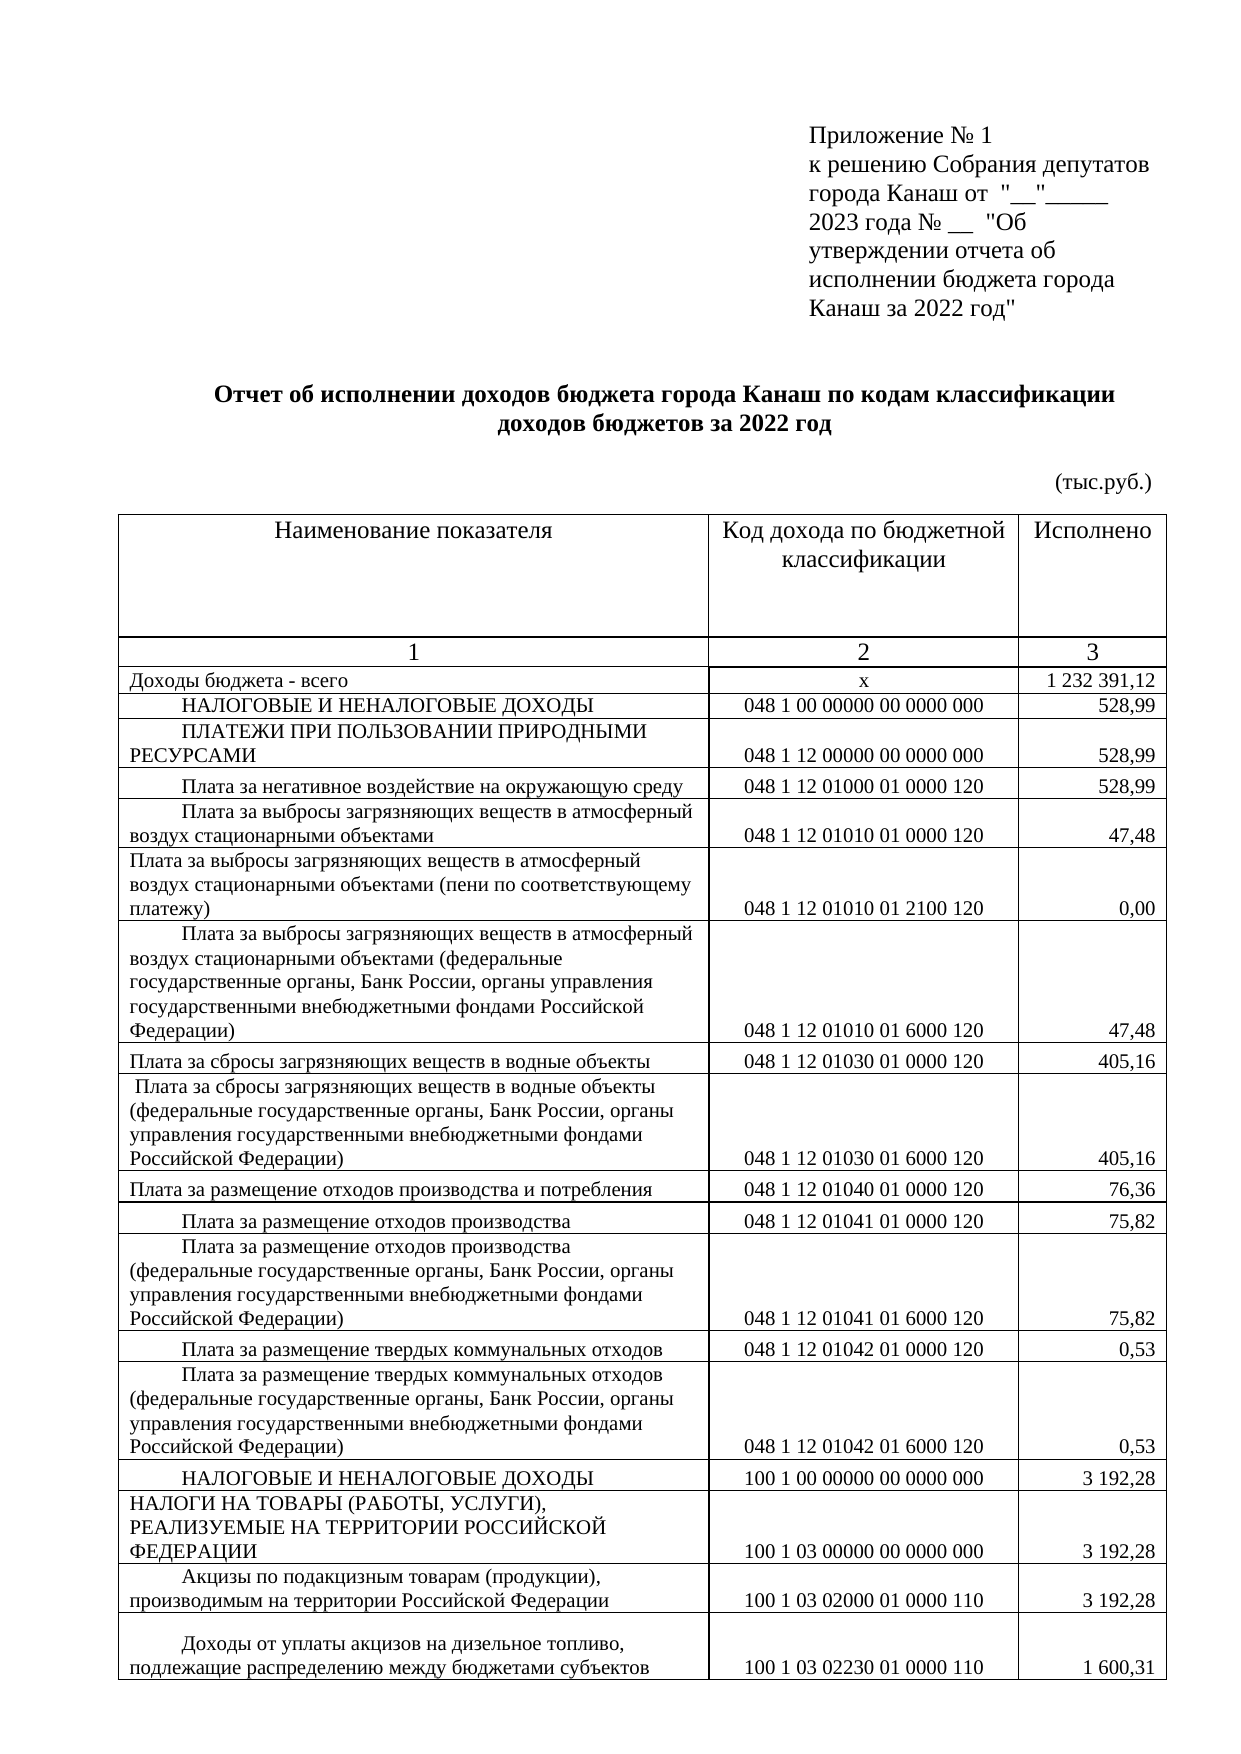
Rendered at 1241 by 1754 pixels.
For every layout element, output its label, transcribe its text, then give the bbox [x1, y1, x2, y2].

table_cell Плата за сбросы загрязняющих веществ в водные объекты (федеральные государственные органы, Банк России, органы управления государственными внебюджетными фондами Российской Федерации) [119, 1074, 708, 1170]
table_cell 100 1 03 02000 01 0000 110 [710, 1564, 1018, 1612]
table_cell Плата за размещение твердых коммунальных отходов [119, 1331, 708, 1361]
table_cell НАЛОГИ НА ТОВАРЫ (РАБОТЫ, УСЛУГИ), РЕАЛИЗУЕМЫЕ НА ТЕРРИТОРИИ РОССИЙСКОЙ ФЕДЕРАЦИИ [119, 1491, 708, 1563]
table_cell 048 1 12 01041 01 6000 120 [710, 1234, 1018, 1330]
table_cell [119, 1613, 708, 1679]
table_cell Плата за размещение отходов производства (федеральные государственные органы, Банк России, органы управления государственными внебюджетными фондами Российской Федерации) [119, 1234, 708, 1330]
table_cell 1 600,31 [1019, 1613, 1166, 1679]
table_cell 47,48 [1019, 921, 1166, 1042]
table_cell 0,53 [1019, 1331, 1166, 1361]
table_cell 1 [119, 638, 708, 666]
table_header Наименование показателя [119, 515, 708, 636]
table_cell 0,00 [1019, 848, 1166, 920]
table_cell Доходы бюджета - всего [119, 667, 708, 692]
table_cell 048 1 12 01010 01 0000 120 [710, 799, 1018, 847]
table_cell Плата за выбросы загрязняющих веществ в атмосферный воздух стационарными объектами (пени по соответствующему платежу) [119, 848, 708, 920]
table_cell НАЛОГОВЫЕ И НЕНАЛОГОВЫЕ ДОХОДЫ [119, 694, 708, 717]
table_cell 1 232 391,12 [1019, 668, 1166, 692]
table_cell 048 1 12 01040 01 0000 120 [710, 1171, 1018, 1201]
table_cell 0,53 [1019, 1362, 1166, 1458]
table_cell Акцизы по подакцизным товарам (продукции), производимым на территории Российской Федерации [119, 1564, 708, 1612]
table_cell 3 192,28 [1019, 1460, 1166, 1490]
table_cell 048 1 12 01042 01 6000 120 [710, 1362, 1018, 1458]
table_header Исполнено [1019, 515, 1166, 636]
table_cell 048 1 12 01010 01 6000 120 [710, 921, 1018, 1042]
table_cell Плата за размещение отходов производства [119, 1203, 708, 1233]
table_cell 3 192,28 [1019, 1564, 1166, 1612]
table_cell 3 [1019, 638, 1166, 666]
table_cell к решению Собрания депутатов города Канаш от "__"_____ 2023 года № __ "Об утверждении отчета об исполнении бюджета города Канаш за 2022 год" [798, 149, 1167, 322]
table_cell Плата за размещение отходов производства и потребления [119, 1171, 708, 1201]
table_cell 75,82 [1019, 1203, 1166, 1233]
table_cell Плата за негативное воздействие на окружающую среду [119, 768, 708, 798]
table_cell 47,48 [1019, 799, 1166, 847]
table_cell 405,16 [1019, 1074, 1166, 1170]
table_cell 048 1 12 01030 01 0000 120 [710, 1043, 1018, 1073]
table_cell 048 1 12 01042 01 0000 120 [710, 1331, 1018, 1361]
table_cell 76,36 [1019, 1171, 1166, 1201]
table_cell 048 1 12 01010 01 2100 120 [710, 848, 1018, 920]
table_cell 100 1 00 00000 00 0000 000 [710, 1460, 1018, 1490]
table_cell 100 1 03 00000 00 0000 000 [710, 1491, 1018, 1563]
table_cell 75,82 [1019, 1234, 1166, 1330]
table_cell 528,99 [1019, 694, 1166, 717]
table_cell 048 1 12 00000 00 0000 000 [710, 719, 1018, 767]
table_header Код дохода по бюджетной классификации [709, 515, 1018, 636]
table_cell Плата за сбросы загрязняющих веществ в водные объекты [119, 1043, 708, 1073]
table_cell 528,99 [1019, 719, 1166, 767]
table_cell 528,99 [1019, 768, 1166, 798]
table_cell 3 192,28 [1019, 1491, 1166, 1563]
table_cell Плата за размещение твердых коммунальных отходов (федеральные государственные органы, Банк России, органы управления государственными внебюджетными фондами Российской Федерации) [119, 1362, 708, 1458]
table_cell НАЛОГОВЫЕ И НЕНАЛОГОВЫЕ ДОХОДЫ [119, 1460, 708, 1490]
table_cell 048 1 00 00000 00 0000 000 [710, 694, 1018, 717]
table_cell ПЛАТЕЖИ ПРИ ПОЛЬЗОВАНИИ ПРИРОДНЫМИ РЕСУРСАМИ [119, 719, 708, 767]
table_cell Плата за выбросы загрязняющих веществ в атмосферный воздух стационарными объектами [119, 799, 708, 847]
table_cell 048 1 12 01041 01 0000 120 [710, 1203, 1018, 1233]
table_header Приложение № 1 [798, 118, 1167, 149]
table_cell 405,16 [1019, 1043, 1166, 1073]
table_cell 2 [709, 638, 1018, 666]
table_cell x [710, 668, 1018, 692]
table_cell Плата за выбросы загрязняющих веществ в атмосферный воздух стационарными объектами (федеральные государственные органы, Банк России, органы управления государственными внебюджетными фондами Российской Федерации) [119, 921, 708, 1042]
text Отчет об исполнении доходов бюджета города Канаш по кодам классификации доходов бюджетов за 2022 год [177, 379, 1152, 437]
text (тыс.руб.) [177, 437, 1152, 495]
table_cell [710, 1613, 1018, 1679]
table_cell 048 1 12 01000 01 0000 120 [710, 768, 1018, 798]
table_cell 048 1 12 01030 01 6000 120 [710, 1074, 1018, 1170]
